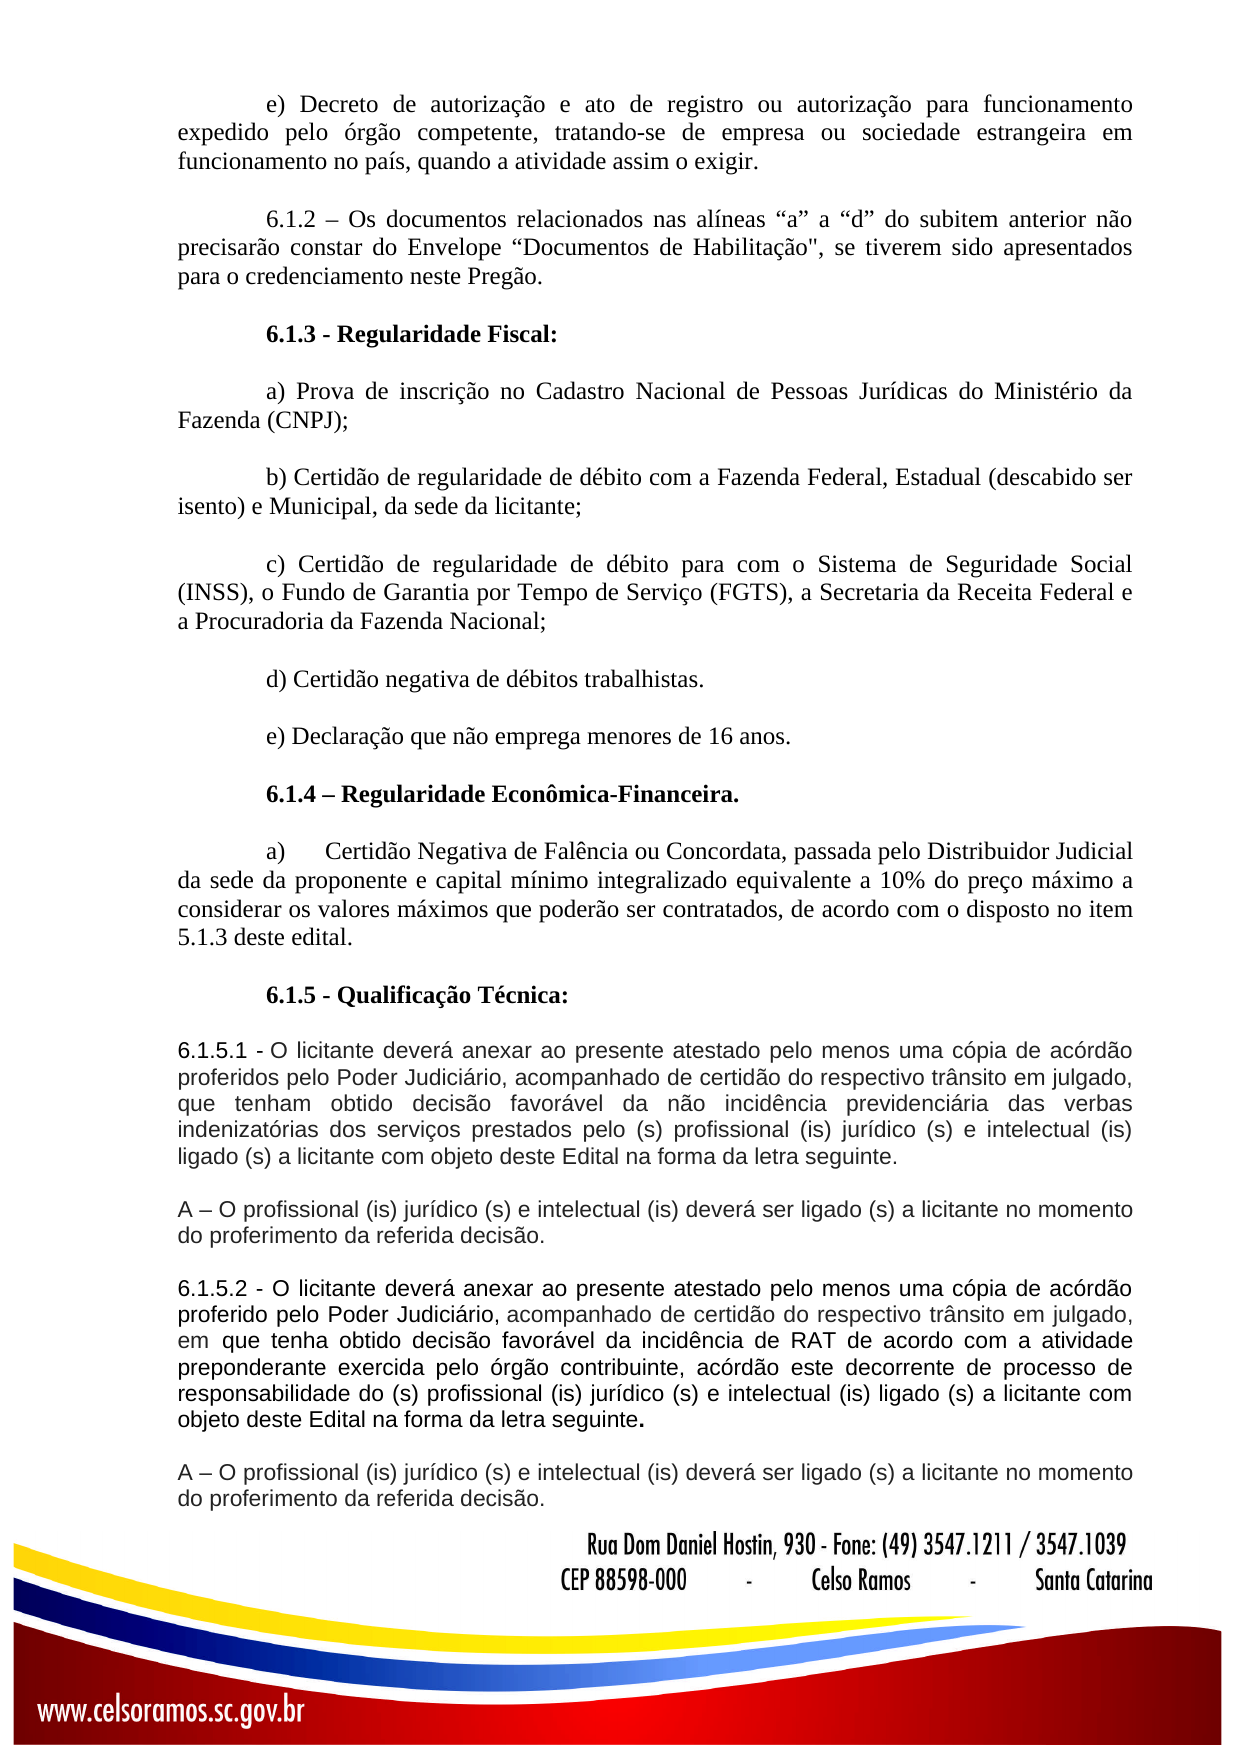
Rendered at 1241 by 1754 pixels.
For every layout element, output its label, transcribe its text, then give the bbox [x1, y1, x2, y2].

text 6.1.5.1 - O licitante deverá anexar ao presente atestado pelo menos uma cópia de acórdão proferidos pelo Poder Judiciário, acompanhado de certidão do respectivo trânsito em julgado, que tenham obtido decisão favorável da não incidência previdenciária das verbas indenizatórias dos serviços prestados pelo (s) profissional (is) jurídico (s) e intelectual (is) ligado (s) a licitante com objeto deste Edital na forma da letra seguinte. [177, 1037, 1134, 1169]
list Certidão Negativa de Falência ou Concordata, passada pelo Distribuidor Judicial da sede da proponente e capital mínimo integralizado equivalente a 10% do preço máximo a considerar os valores máximos que poderão ser contratados, de acordo com o disposto no item 5.1.3 deste edital. [177, 836, 1134, 951]
text 6.1.2 – Os documentos relacionados nas alíneas “a” a “d” do subitem anterior não precisarão constar do Envelope “Documentos de Habilitação", se tiverem sido apresentados para o credenciamento neste Pregão. [177, 204, 1134, 290]
picture [13, 1531, 1222, 1745]
text 6.1.3 - Regularidade Fiscal: [177, 319, 1134, 347]
text e) Decreto de autorização e ato de registro ou autorização para funcionamento expedido pelo órgão competente, tratando-se de empresa ou sociedade estrangeira em funcionamento no país, quando a atividade assim o exigir. [177, 89, 1134, 175]
text A – O profissional (is) jurídico (s) e intelectual (is) deverá ser ligado (s) a licitante no momento do proferimento da referida decisão. [177, 1196, 1134, 1248]
text d) Certidão negativa de débitos trabalhistas. [177, 664, 1134, 692]
text e) Declaração que não emprega menores de 16 anos. [177, 721, 1134, 750]
text c) Certidão de regularidade de débito para com o Sistema de Seguridade Social (INSS), o Fundo de Garantia por Tempo de Serviço (FGTS), a Secretaria da Receita Federal e a Procuradoria da Fazenda Nacional; [177, 549, 1134, 635]
text b) Certidão de regularidade de débito com a Fazenda Federal, Estadual (descabido ser isento) e Municipal, da sede da licitante; [177, 462, 1134, 520]
text A – O profissional (is) jurídico (s) e intelectual (is) deverá ser ligado (s) a licitante no momento do proferimento da referida decisão. [177, 1459, 1134, 1512]
text 6.1.5 - Qualificação Técnica: [177, 980, 1134, 1009]
text 6.1.5.2 - O licitante deverá anexar ao presente atestado pelo menos uma cópia de acórdão proferido pelo Poder Judiciário, acompanhado de certidão do respectivo trânsito em julgado, em que tenha obtido decisão favorável da incidência de RAT de acordo com a atividade preponderante exercida pelo órgão contribuinte, acórdão este decorrente de processo de responsabilidade do (s) profissional (is) jurídico (s) e intelectual (is) ligado (s) a licitante com objeto deste Edital na forma da letra seguinte. [177, 1274, 1134, 1433]
text 6.1.4 – Regularidade Econômica-Financeira. [177, 779, 1134, 807]
text a) Prova de inscrição no Cadastro Nacional de Pessoas Jurídicas do Ministério da Fazenda (CNPJ); [177, 376, 1134, 434]
